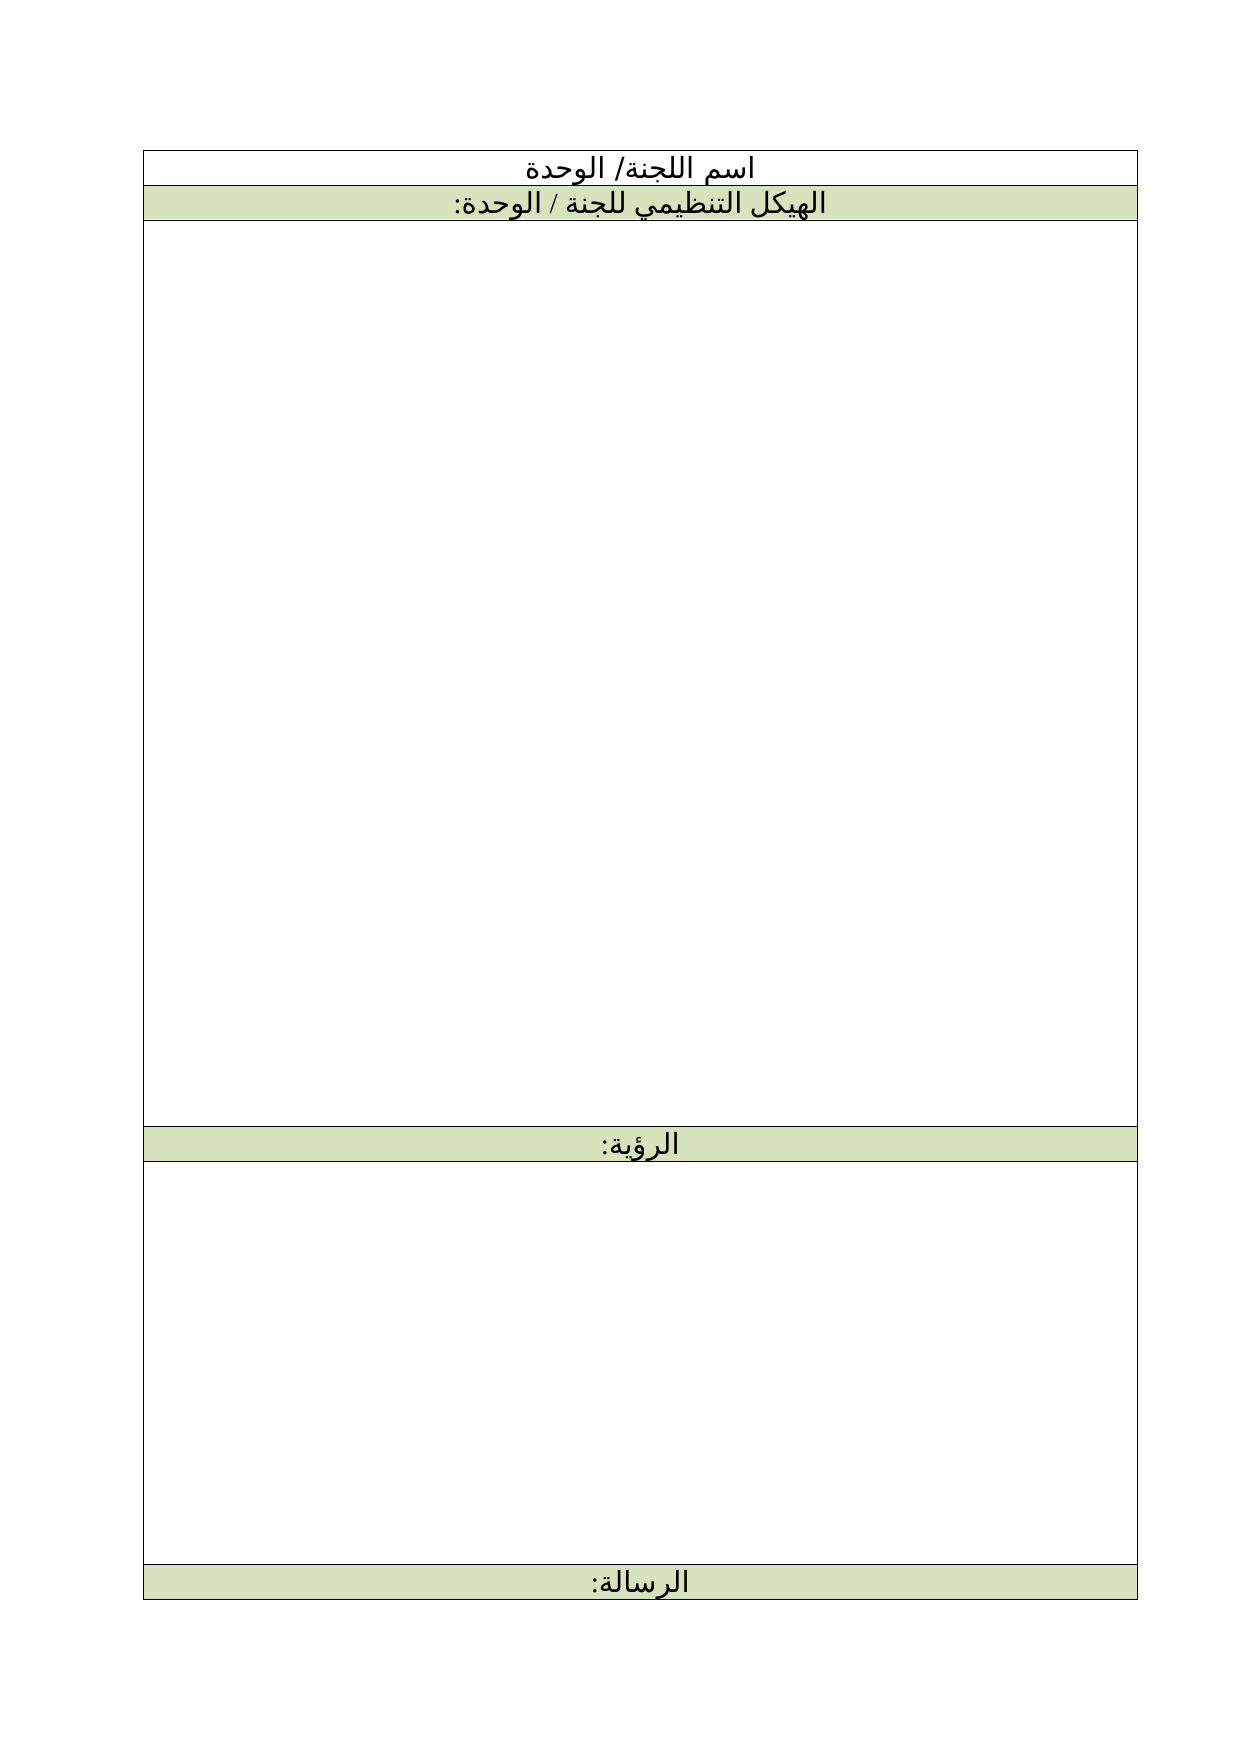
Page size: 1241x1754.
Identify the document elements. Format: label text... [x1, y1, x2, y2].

table_cell [144, 1162, 1137, 1564]
table_header اسم اللجنة/ الوحدة [144, 151, 1137, 185]
table_cell الرسالة: [144, 1565, 1137, 1599]
table_cell الرؤية: [144, 1127, 1137, 1161]
table_cell [144, 221, 1137, 1126]
table_cell الهيكل التنظيمي للجنة / الوحدة: [144, 186, 1137, 219]
